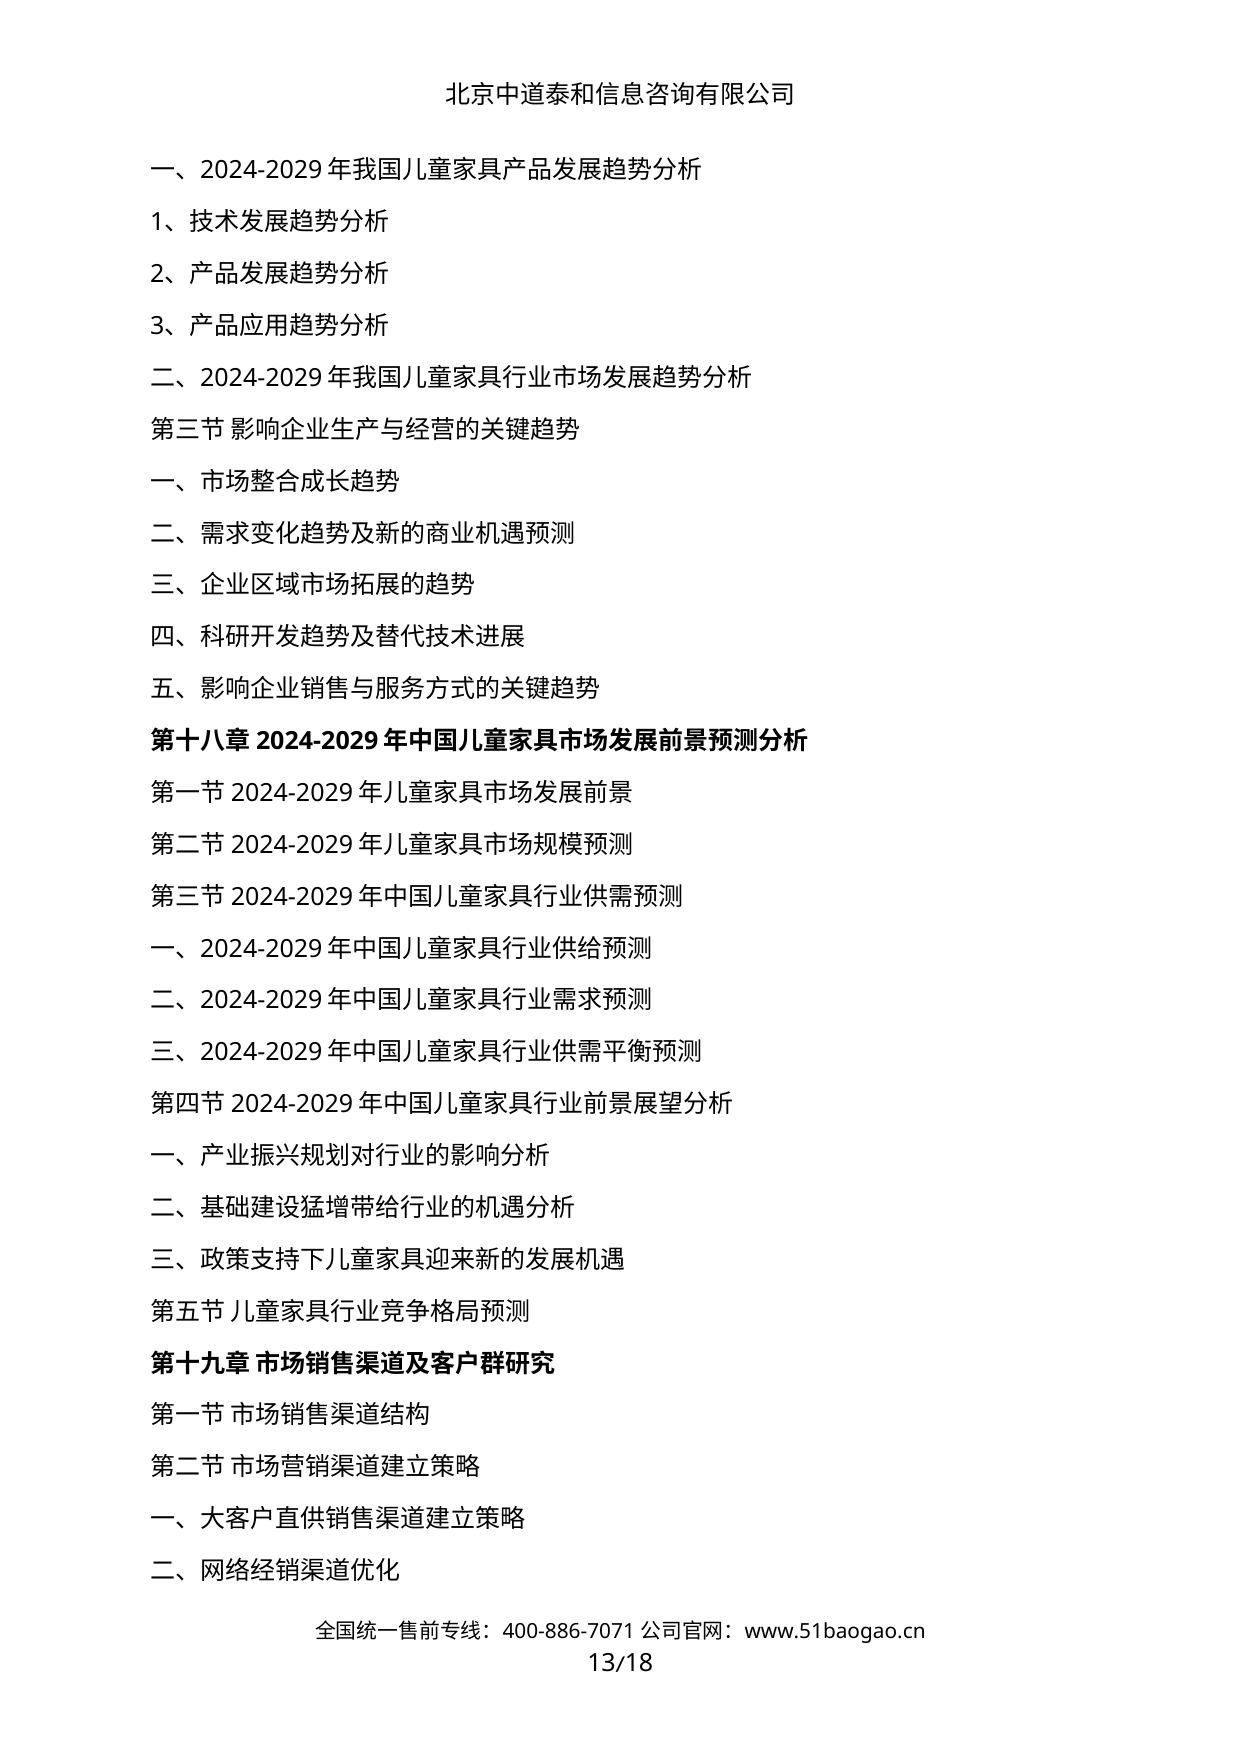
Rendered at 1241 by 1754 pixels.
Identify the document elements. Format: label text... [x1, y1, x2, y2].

text 一、市场整合成长趋势 [150, 461, 1090, 497]
text 1、技术发展趋势分析 [150, 202, 1090, 238]
text 3、产品应用趋势分析 [150, 306, 1090, 342]
text 2、产品发展趋势分析 [150, 254, 1090, 290]
text 第三节 2024-2029年中国儿童家具行业供需预测 [150, 876, 1090, 912]
text 一、2024-2029年中国儿童家具行业供给预测 [150, 928, 1090, 964]
text 第五节 儿童家具行业竞争格局预测 [150, 1291, 1090, 1327]
text 第十九章 市场销售渠道及客户群研究 [150, 1343, 1090, 1379]
text 第三节 影响企业生产与经营的关键趋势 [150, 409, 1090, 446]
text 三、企业区域市场拓展的趋势 [150, 565, 1090, 601]
text 第二节 市场营销渠道建立策略 [150, 1447, 1090, 1483]
text 三、政策支持下儿童家具迎来新的发展机遇 [150, 1239, 1090, 1276]
text 第四节 2024-2029年中国儿童家具行业前景展望分析 [150, 1084, 1090, 1120]
text 第十八章 2024-2029年中国儿童家具市场发展前景预测分析 [150, 721, 1090, 757]
text 二、基础建设猛增带给行业的机遇分析 [150, 1187, 1090, 1224]
text 三、2024-2029年中国儿童家具行业供需平衡预测 [150, 1032, 1090, 1068]
text 五、影响企业销售与服务方式的关键趋势 [150, 669, 1090, 705]
text 一、2024-2029年我国儿童家具产品发展趋势分析 [150, 150, 1090, 186]
text 二、需求变化趋势及新的商业机遇预测 [150, 513, 1090, 549]
text 二、网络经销渠道优化 [150, 1551, 1090, 1587]
text 二、2024-2029年中国儿童家具行业需求预测 [150, 980, 1090, 1016]
text 四、科研开发趋势及替代技术进展 [150, 617, 1090, 653]
text 二、2024-2029年我国儿童家具行业市场发展趋势分析 [150, 357, 1090, 394]
text 第二节 2024-2029年儿童家具市场规模预测 [150, 824, 1090, 861]
text 一、大客户直供销售渠道建立策略 [150, 1499, 1090, 1535]
text 第一节 2024-2029年儿童家具市场发展前景 [150, 772, 1090, 809]
text 一、产业振兴规划对行业的影响分析 [150, 1136, 1090, 1172]
text 第一节 市场销售渠道结构 [150, 1395, 1090, 1431]
